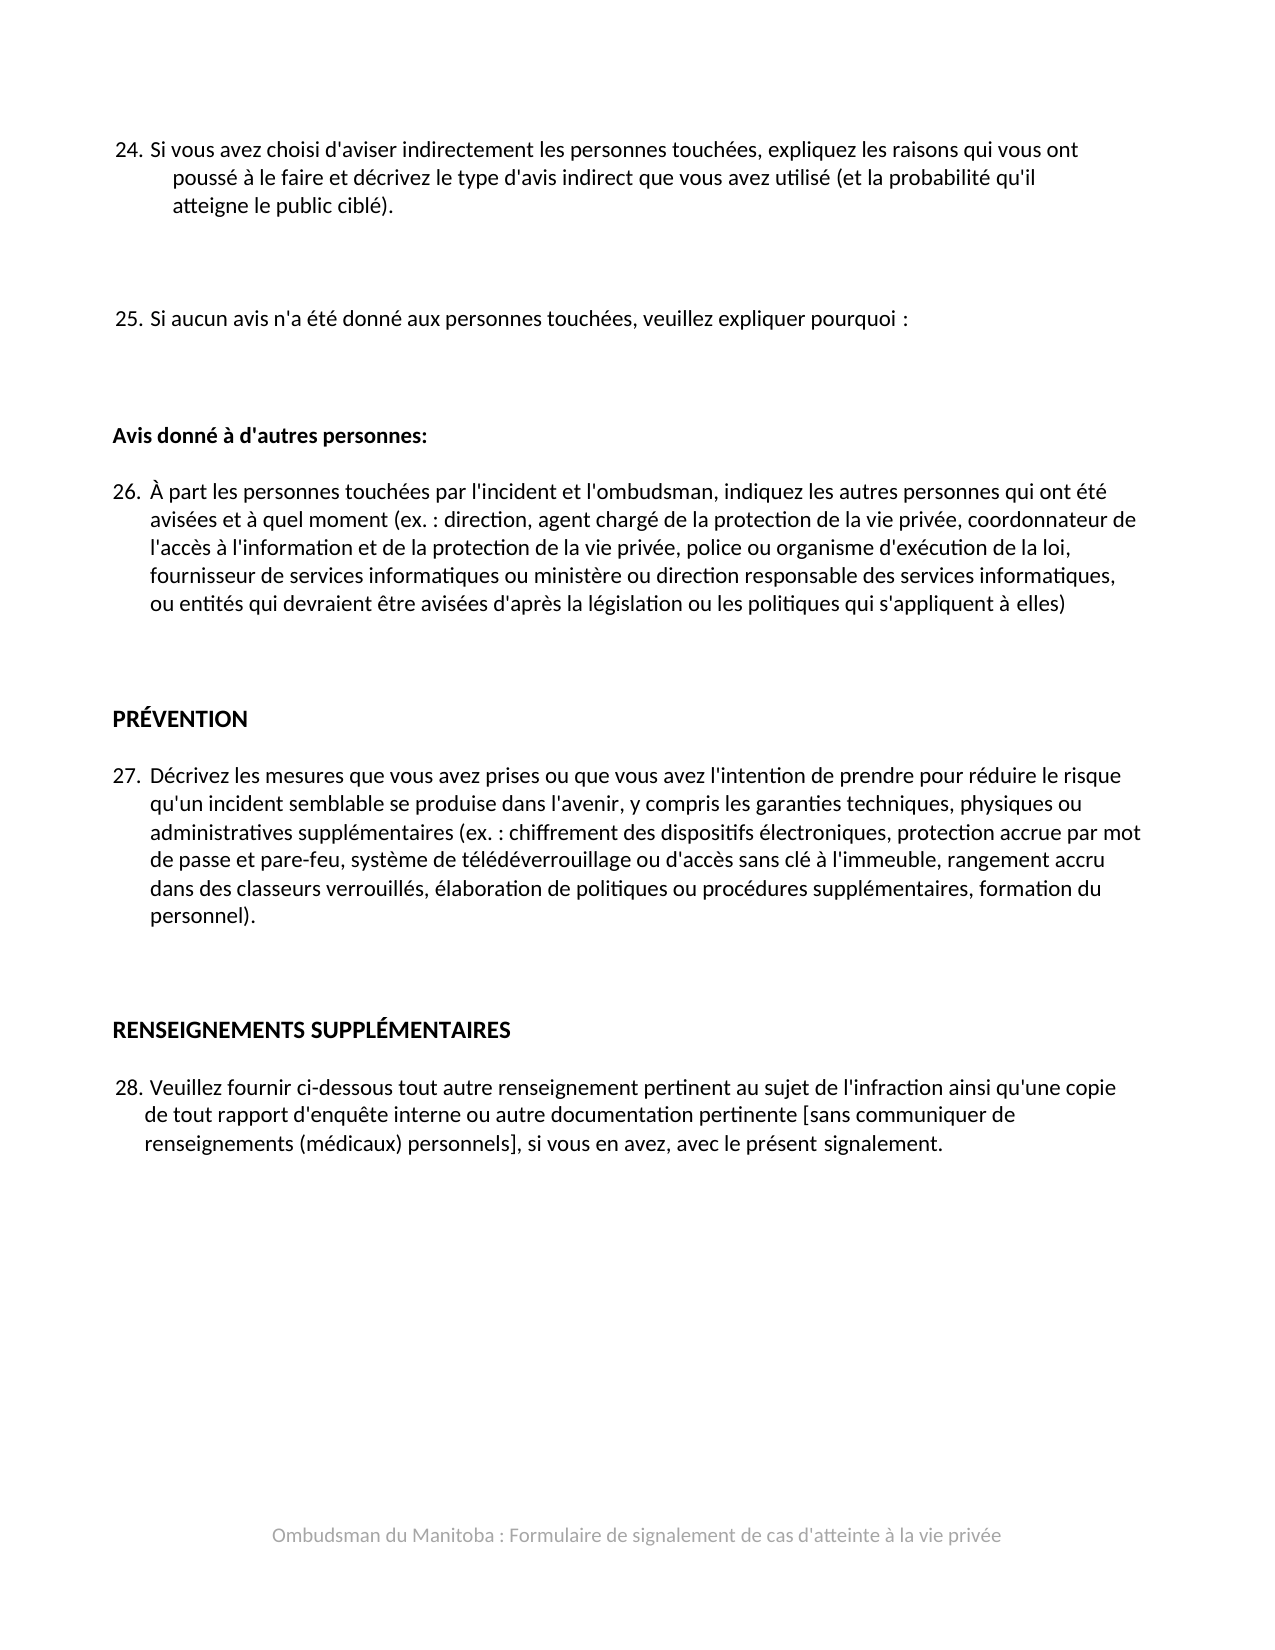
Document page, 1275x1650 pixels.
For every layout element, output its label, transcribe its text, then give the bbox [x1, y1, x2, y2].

list Si vous avez choisi d'aviser indirectement les personnes touchées, expliquez les raisons qui vous ont poussé à le faire et décrivez le type d'avis indirect que vous avez utilisé (et la probabilité qu'il atteigne le public ciblé). [115, 135, 1117, 219]
list Veuillez fournir ci-dessous tout autre renseignement pertinent au sujet de l'infraction ainsi qu'une copie de tout rapport d'enquête interne ou autre documentation pertinente [sans communiquer de renseignements (médicaux) personnels], si vous en avez, avec le présent signalement. [115, 1073, 1119, 1157]
subtitle PRÉVENTION [112, 703, 1175, 734]
list À part les personnes touchées par l'incident et l'ombudsman, indiquez les autres personnes qui ont été avisées et à quel moment (ex. : direction, agent chargé de la protection de la vie privée, coordonnateur de l'accès à l'information et de la protection de la vie privée, police ou organisme d'exécution de la loi, fournisseur de services informatiques ou ministère ou direction responsable des services informatiques, ou entités qui devraient être avisées d'après la législation ou les politiques qui s'appliquent à elles) [112, 477, 1139, 617]
list Si aucun avis n'a été donné aux personnes touchées, veuillez expliquer pourquoi : [115, 304, 1175, 332]
list Décrivez les mesures que vous avez prises ou que vous avez l'intention de prendre pour réduire le risque qu'un incident semblable se produise dans l'avenir, y compris les garanties techniques, physiques ou administratives supplémentaires (ex. : chiffrement des dispositifs électroniques, protection accrue par mot de passe et pare-feu, système de télédéverrouillage ou d'accès sans clé à l'immeuble, rangement accru dans des classeurs verrouillés, élaboration de politiques ou procédures supplémentaires, formation du personnel). [112, 762, 1144, 930]
subtitle RENSEIGNEMENTS SUPPLÉMENTAIRES [112, 1014, 1175, 1044]
subtitle Avis donné à d'autres personnes: [112, 421, 1175, 449]
